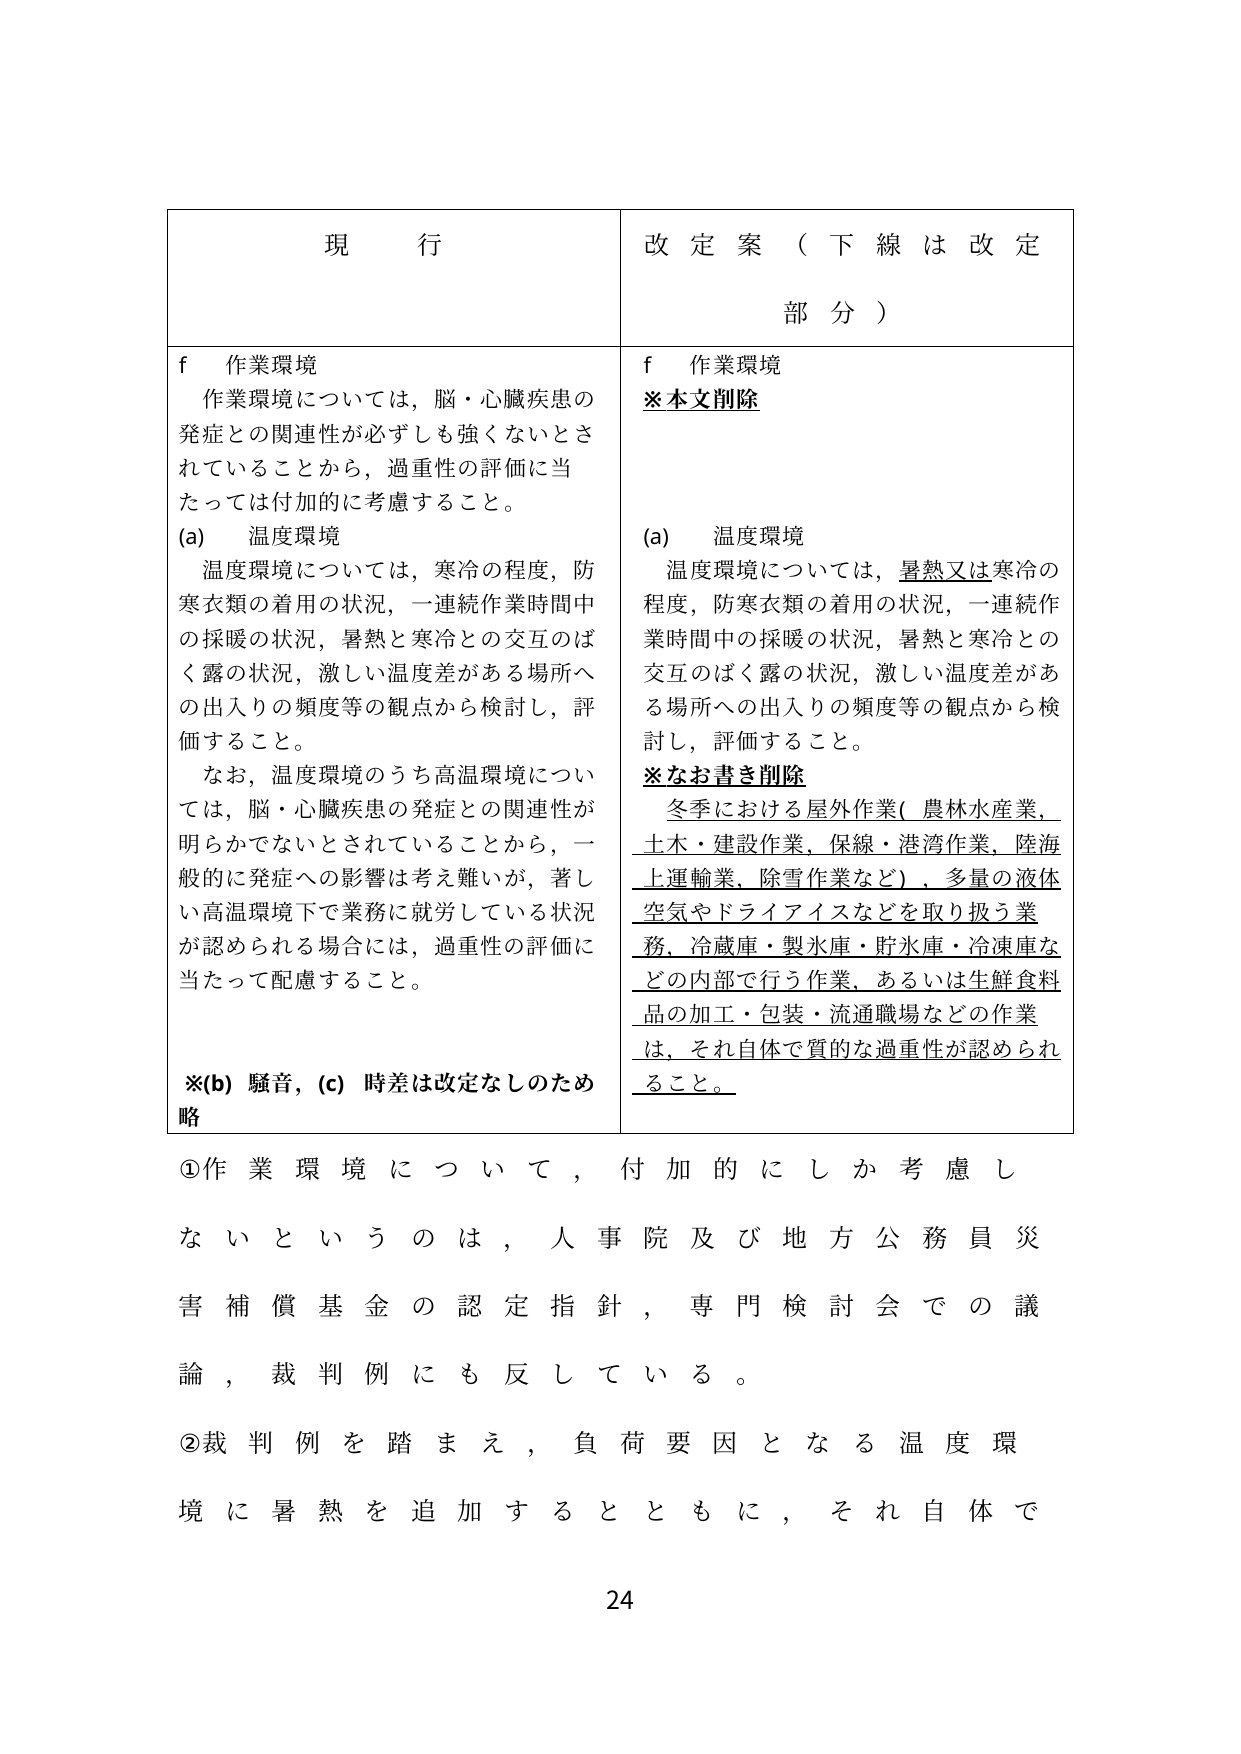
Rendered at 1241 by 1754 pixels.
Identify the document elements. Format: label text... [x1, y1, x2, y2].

table_cell f 作業環境 ※本文削除 (a) 温度環境 温度環境については，暑熱又は寒冷の程度，防寒衣類の着用の状況，一連続作業時間中の採暖の状況，暑熱と寒冷との交互のばく露の状況，激しい温度差がある場所への出入りの頻度等の観点から検討し，評価すること。 ※なお書き削除 冬季における屋外作業(農林水産業，土木・建設作業，保線・港湾作業，陸海上運輸業，除雪作業など)，多量の液体空気やドライアイスなどを取り扱う業務，冷蔵庫・製氷庫・貯氷庫・冷凍庫などの内部で行う作業，あるいは生鮮食料品の加工・包装・流通職場などの作業は，それ自体で質的な過重性が認められること。 [621, 347, 1073, 1133]
text ①作業環境について，付加的にしか考慮しないというのは，人事院及び地方公務員災害補償基金の認定指針，専門検討会での議論，裁判例にも反している。 [179, 1134, 1061, 1407]
table_header 改定案（下線は改定部分） [621, 210, 1073, 346]
table_cell f 作業環境 作業環境については，脳・心臓疾患の発症との関連性が必ずしも強くないとされていることから，過重性の評価に当たっては付加的に考慮すること。 (a) 温度環境 温度環境については，寒冷の程度，防寒衣類の着用の状況，一連続作業時間中の採暖の状況，暑熱と寒冷との交互のばく露の状況，激しい温度差がある場所への出入りの頻度等の観点から検討し，評価すること。 なお，温度環境のうち高温環境については，脳・心臓疾患の発症との関連性が明らかでないとされていることから，一般的に発症への影響は考え難いが，著しい高温環境下で業務に就労している状況が認められる場合には，過重性の評価に当たって配慮すること。 ※(b)騒音，(c)時差は改定なしのため略 [168, 347, 620, 1133]
table_header 現 行 [168, 210, 620, 346]
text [179, 1407, 1061, 1544]
